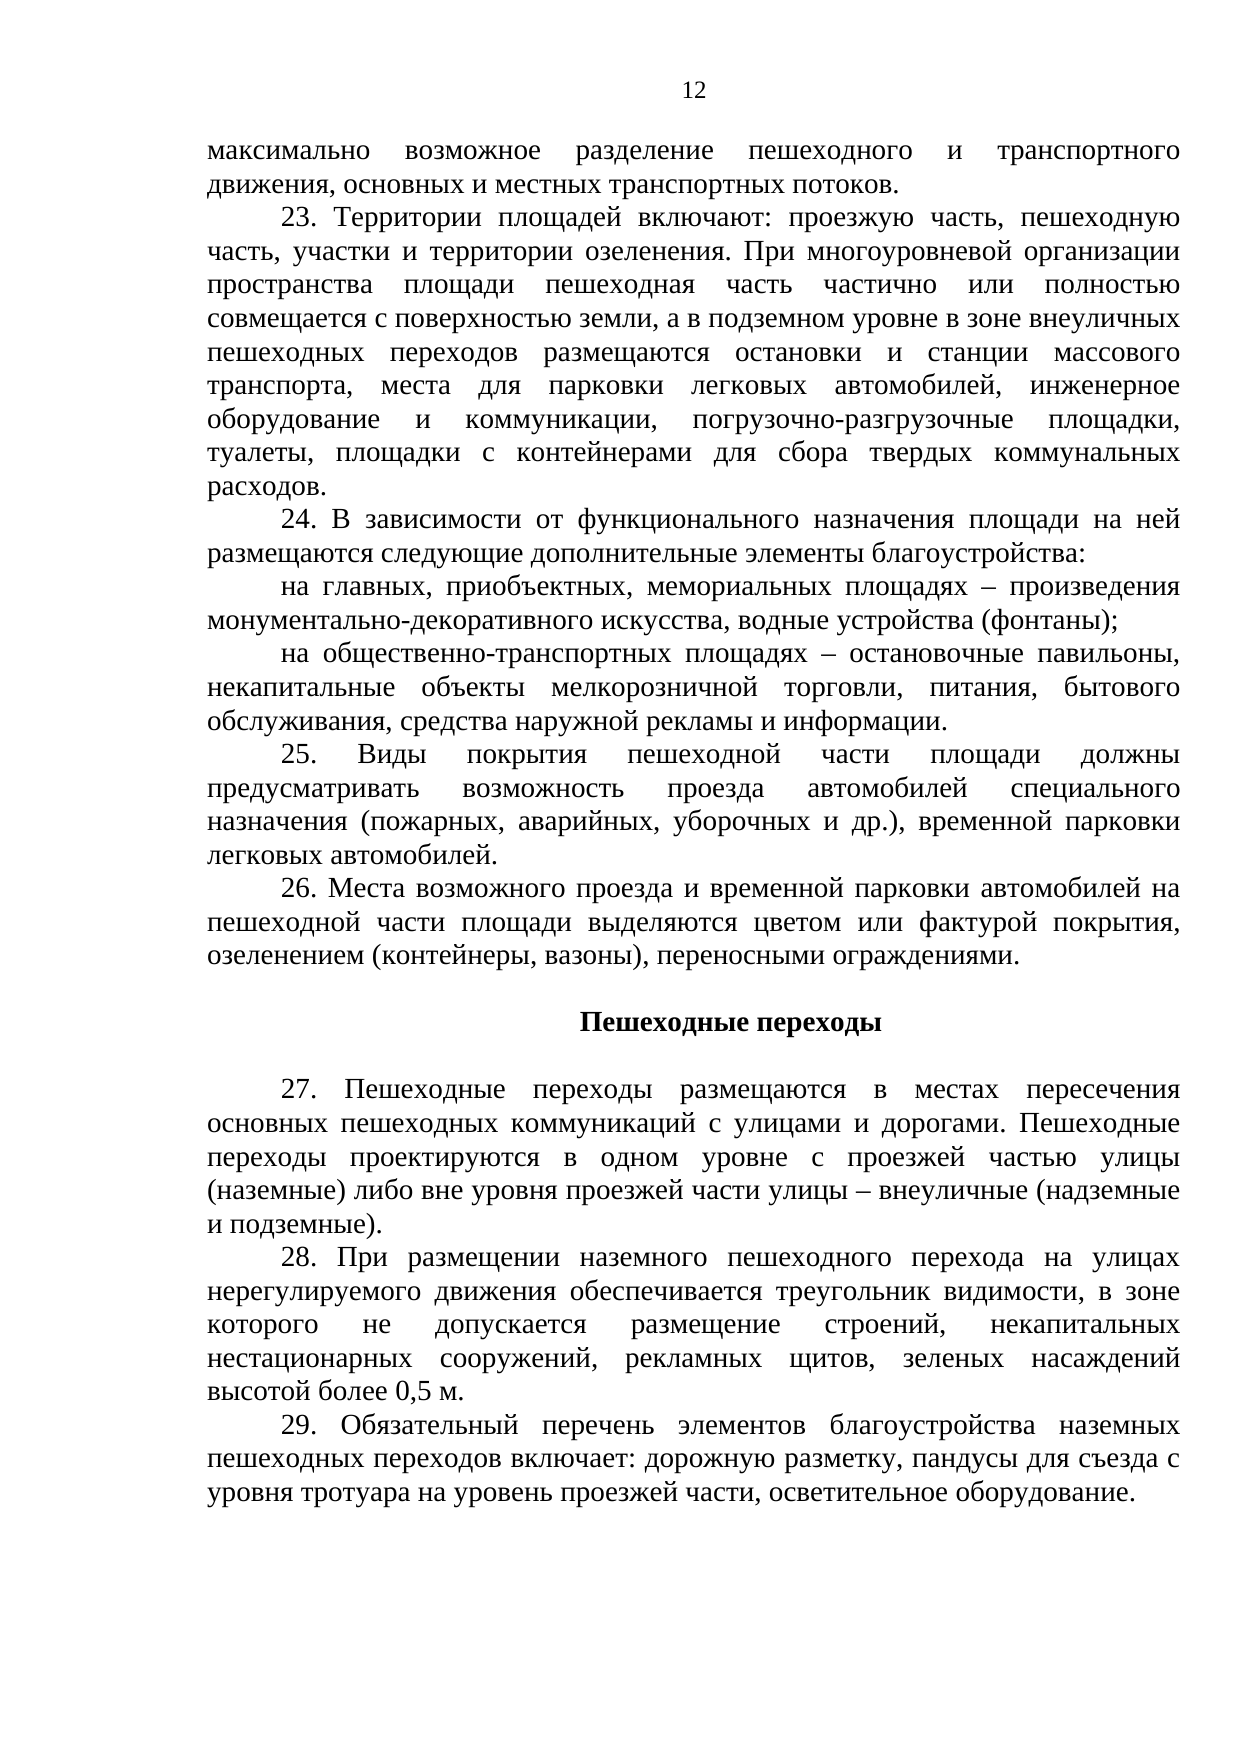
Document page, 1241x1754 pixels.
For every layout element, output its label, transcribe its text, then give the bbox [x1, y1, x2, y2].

list Пешеходные переходы [207, 1004, 1181, 1038]
list 27. Пешеходные переходы размещаются в местах пересечения основных пешеходных коммуникаций с улицами и дорогами. Пешеходные переходы проектируются в одном уровне с проезжей частью улицы (наземные) либо вне уровня проезжей части улицы – внеуличные (надземные и подземные). [207, 1072, 1181, 1239]
list 28. При размещении наземного пешеходного перехода на улицах нерегулируемого движения обеспечивается треугольник видимости, в зоне которого не допускается размещение строений, некапитальных нестационарных сооружений, рекламных щитов, зеленых насаждений высотой более 0,5 м. [207, 1239, 1181, 1407]
list 23. Территории площадей включают: проезжую часть, пешеходную часть, участки и территории озеленения. При многоуровневой организации пространства площади пешеходная часть частично или полностью совмещается с поверхностью земли, а в подземном уровне в зоне внеуличных пешеходных переходов размещаются остановки и станции массового транспорта, места для парковки легковых автомобилей, инженерное оборудование и коммуникации, погрузочно-разгрузочные площадки, туалеты, площадки с контейнерами для сбора твердых коммунальных расходов. [207, 199, 1181, 501]
list на общественно-транспортных площадях – остановочные павильоны, некапитальные объекты мелкорозничной торговли, питания, бытового обслуживания, средства наружной рекламы и информации. [207, 636, 1181, 736]
list 29. Обязательный перечень элементов благоустройства наземных пешеходных переходов включает: дорожную разметку, пандусы для съезда с уровня тротуара на уровень проезжей части, осветительное оборудование. [207, 1407, 1181, 1508]
list на главных, приобъектных, мемориальных площадях – произведения монументально-декоративного искусства, водные устройства (фонтаны); [207, 568, 1181, 636]
list 26. Места возможного проезда и временной парковки автомобилей на пешеходной части площади выделяются цветом или фактурой покрытия, озеленением (контейнеры, вазоны), переносными ограждениями. [207, 870, 1181, 971]
list 24. В зависимости от функционального назначения площади на ней размещаются следующие дополнительные элементы благоустройства: [207, 501, 1181, 568]
list 25. Виды покрытия пешеходной части площади должны предусматривать возможность проезда автомобилей специального назначения (пожарных, аварийных, уборочных и др.), временной парковки легковых автомобилей. [207, 736, 1181, 870]
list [207, 132, 1181, 199]
